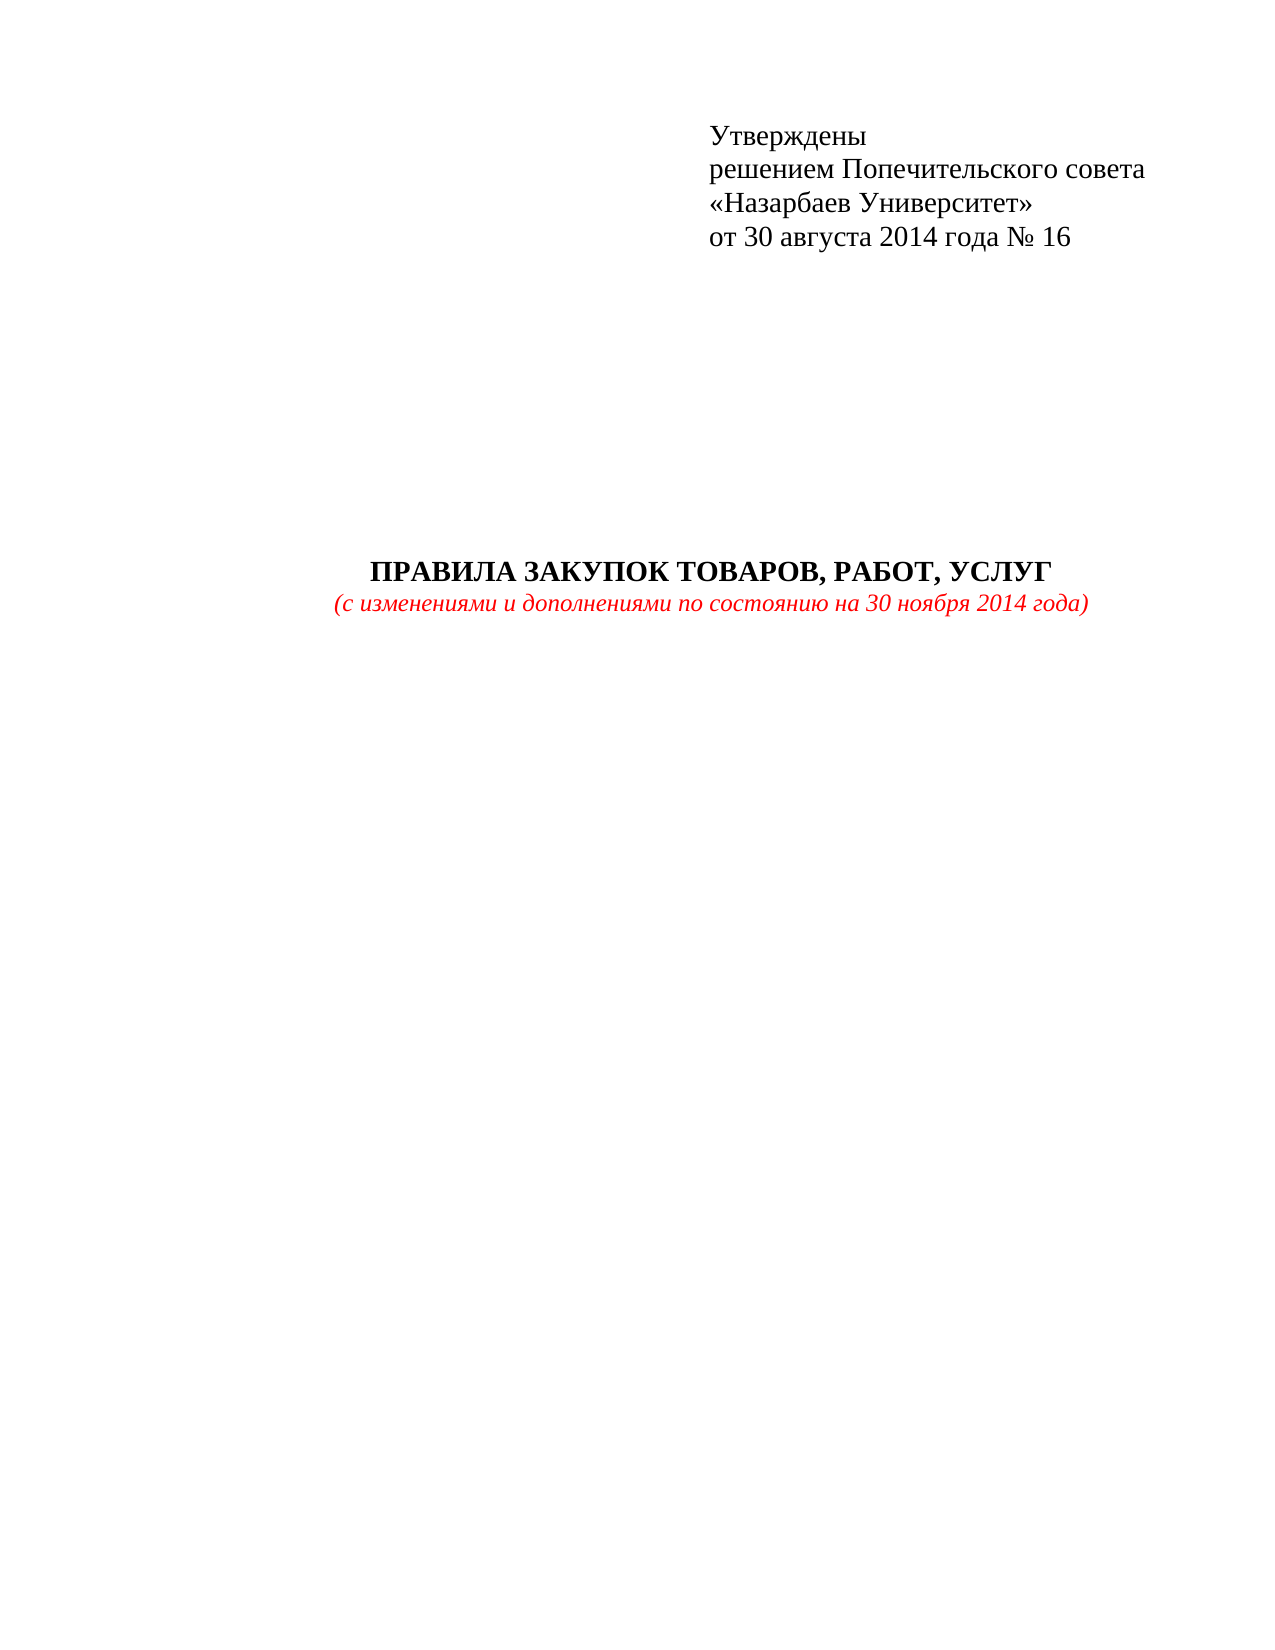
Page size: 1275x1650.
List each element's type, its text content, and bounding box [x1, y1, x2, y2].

text «Назарбаев Университет» [709, 185, 1186, 219]
text ПРАВИЛА ЗАКУПОК ТОВАРОВ, РАБОТ, УСЛУГ [148, 554, 1186, 588]
text от 30 августа 2014 года № 16 [709, 219, 1186, 252]
text (с изменениями и дополнениями по состоянию на 30 ноября 2014 года) [148, 588, 1186, 616]
text решением Попечительского совета [709, 152, 1186, 185]
text Утверждены [709, 118, 1186, 152]
